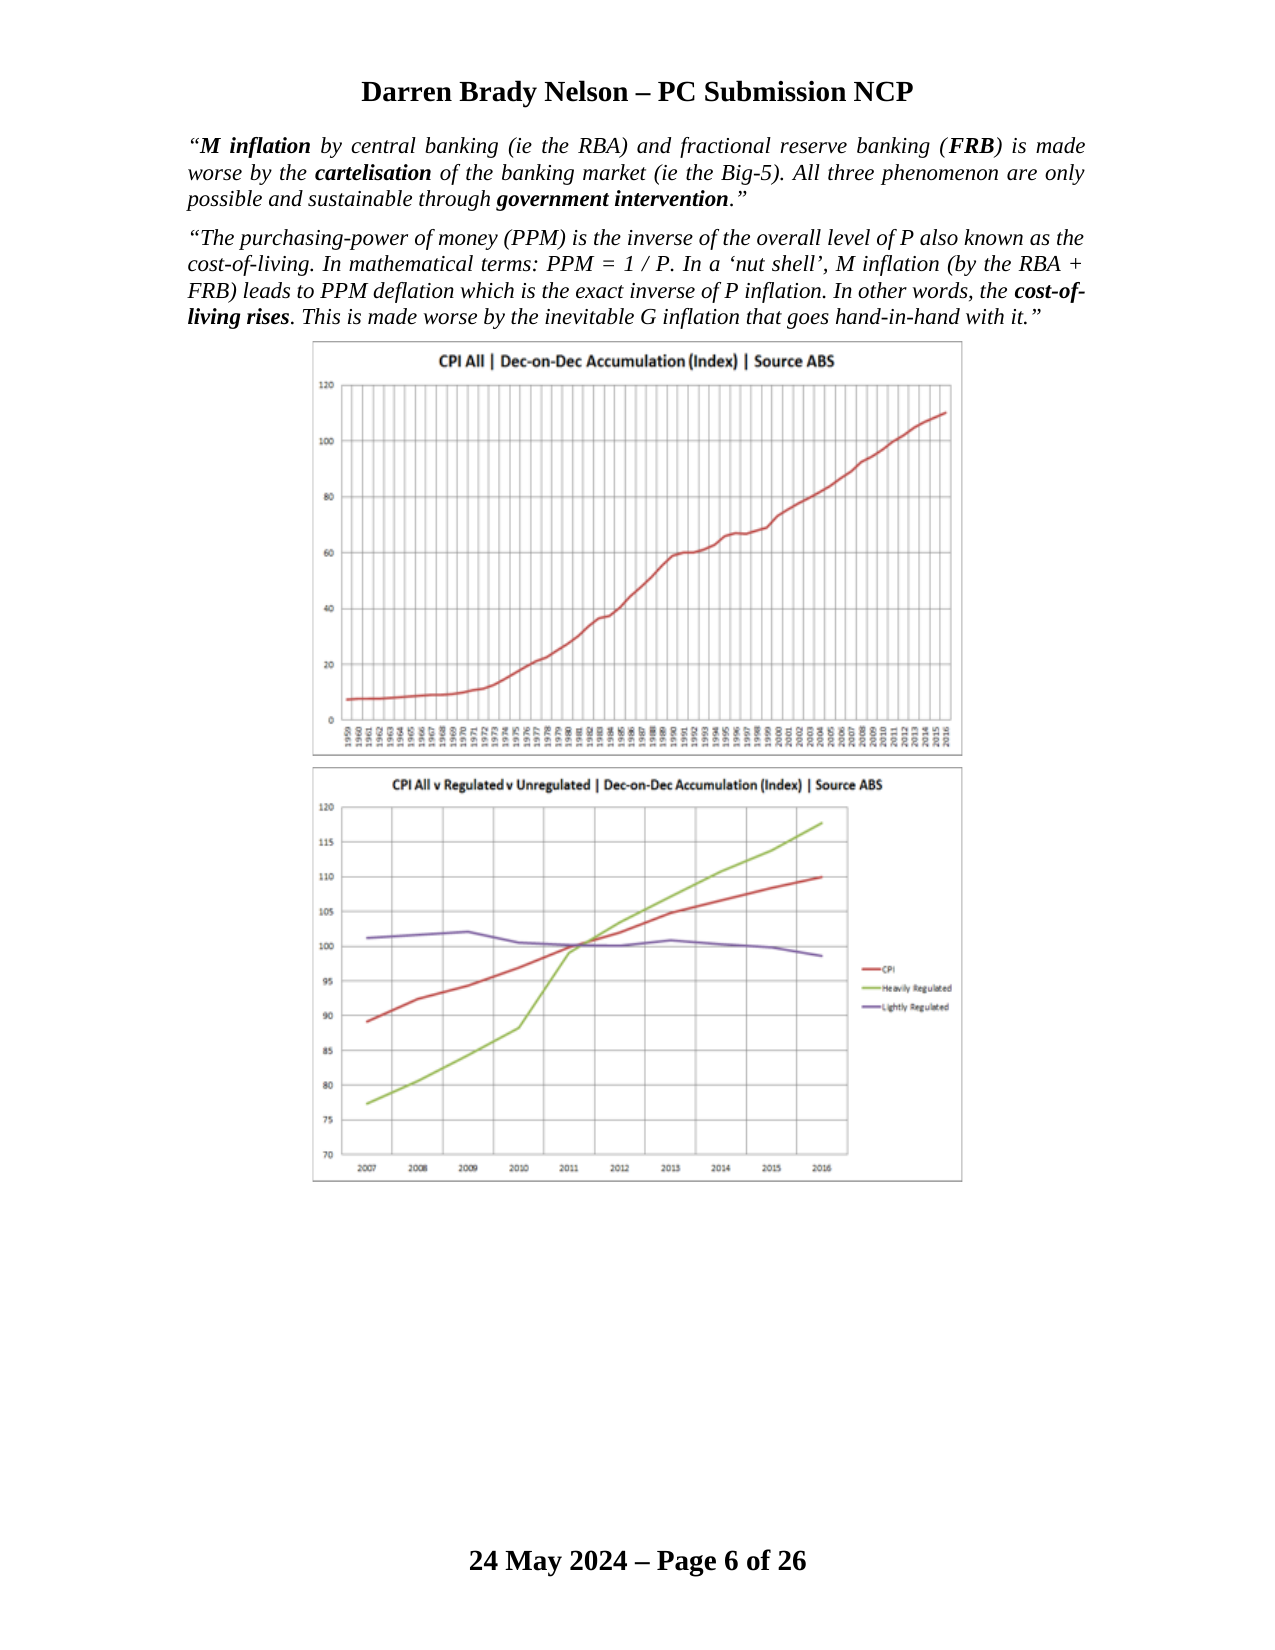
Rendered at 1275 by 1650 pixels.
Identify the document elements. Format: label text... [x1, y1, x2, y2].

picture [312, 341, 963, 756]
text “The purchasing-power of money (PPM) is the inverse of the overall level of P also known as the cost-of-living. In mathematical terms: PPM = 1 / P. In a ‘nut shell’, M inflation (by the RBA + FRB) leads to PPM deflation which is the exact inverse of P inflation. In other words, the cost-of-living rises. This is made worse by the inevitable G inflation that goes hand-in-hand with it.” [187, 224, 1088, 329]
text “M inflation by central banking (ie the RBA) and fractional reserve banking (FRB) is made worse by the cartelisation of the banking market (ie the Big-5). All three phenomenon are only possible and sustainable through government intervention.” [187, 132, 1088, 211]
picture [312, 767, 963, 1182]
